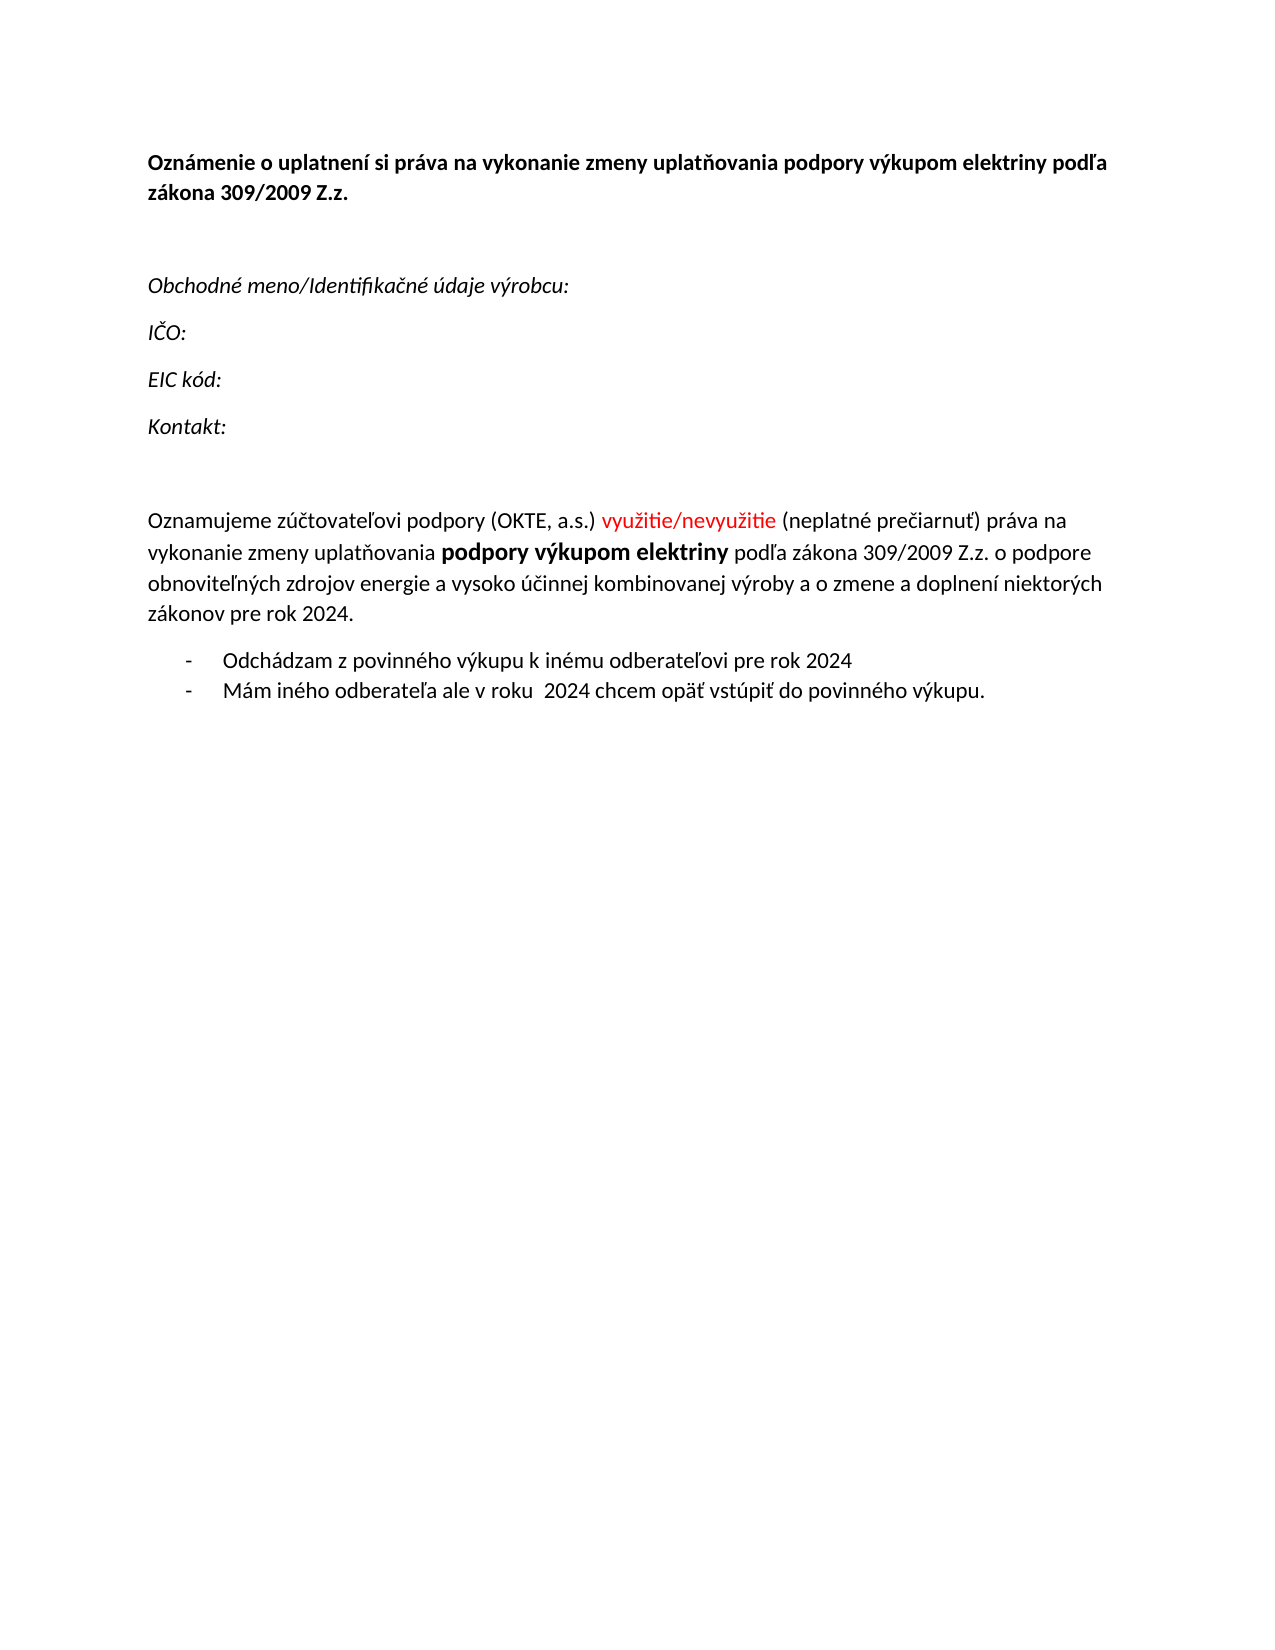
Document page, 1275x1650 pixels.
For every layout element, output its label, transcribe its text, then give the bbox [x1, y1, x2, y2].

text Obchodné meno/Identifikačné údaje výrobcu: [148, 272, 1127, 299]
text IČO: [148, 318, 1127, 346]
text Oznamujeme zúčtovateľovi podpory (OKTE, a.s.) využitie/nevyužitie (neplatné prečiarnuť) práva na vykonanie zmeny uplatňovania podpory výkupom elektriny podľa zákona 309/2009 Z.z. o podpore obnoviteľných zdrojov energie a vysoko účinnej kombinovanej výroby a o zmene a doplnení niektorých zákonov pre rok 2024. [148, 506, 1127, 627]
list Odchádzam z povinného výkupu k inému odberateľovi pre rok 2024 [185, 646, 1127, 674]
text Kontakt: [148, 412, 1127, 440]
list Mám iného odberateľa ale v roku 2024 chcem opäť vstúpiť do povinného výkupu. [185, 676, 1127, 704]
text Oznámenie o uplatnení si práva na vykonanie zmeny uplatňovania podpory výkupom elektriny podľa zákona 309/2009 Z.z. [148, 148, 1127, 206]
text EIC kód: [148, 365, 1127, 393]
